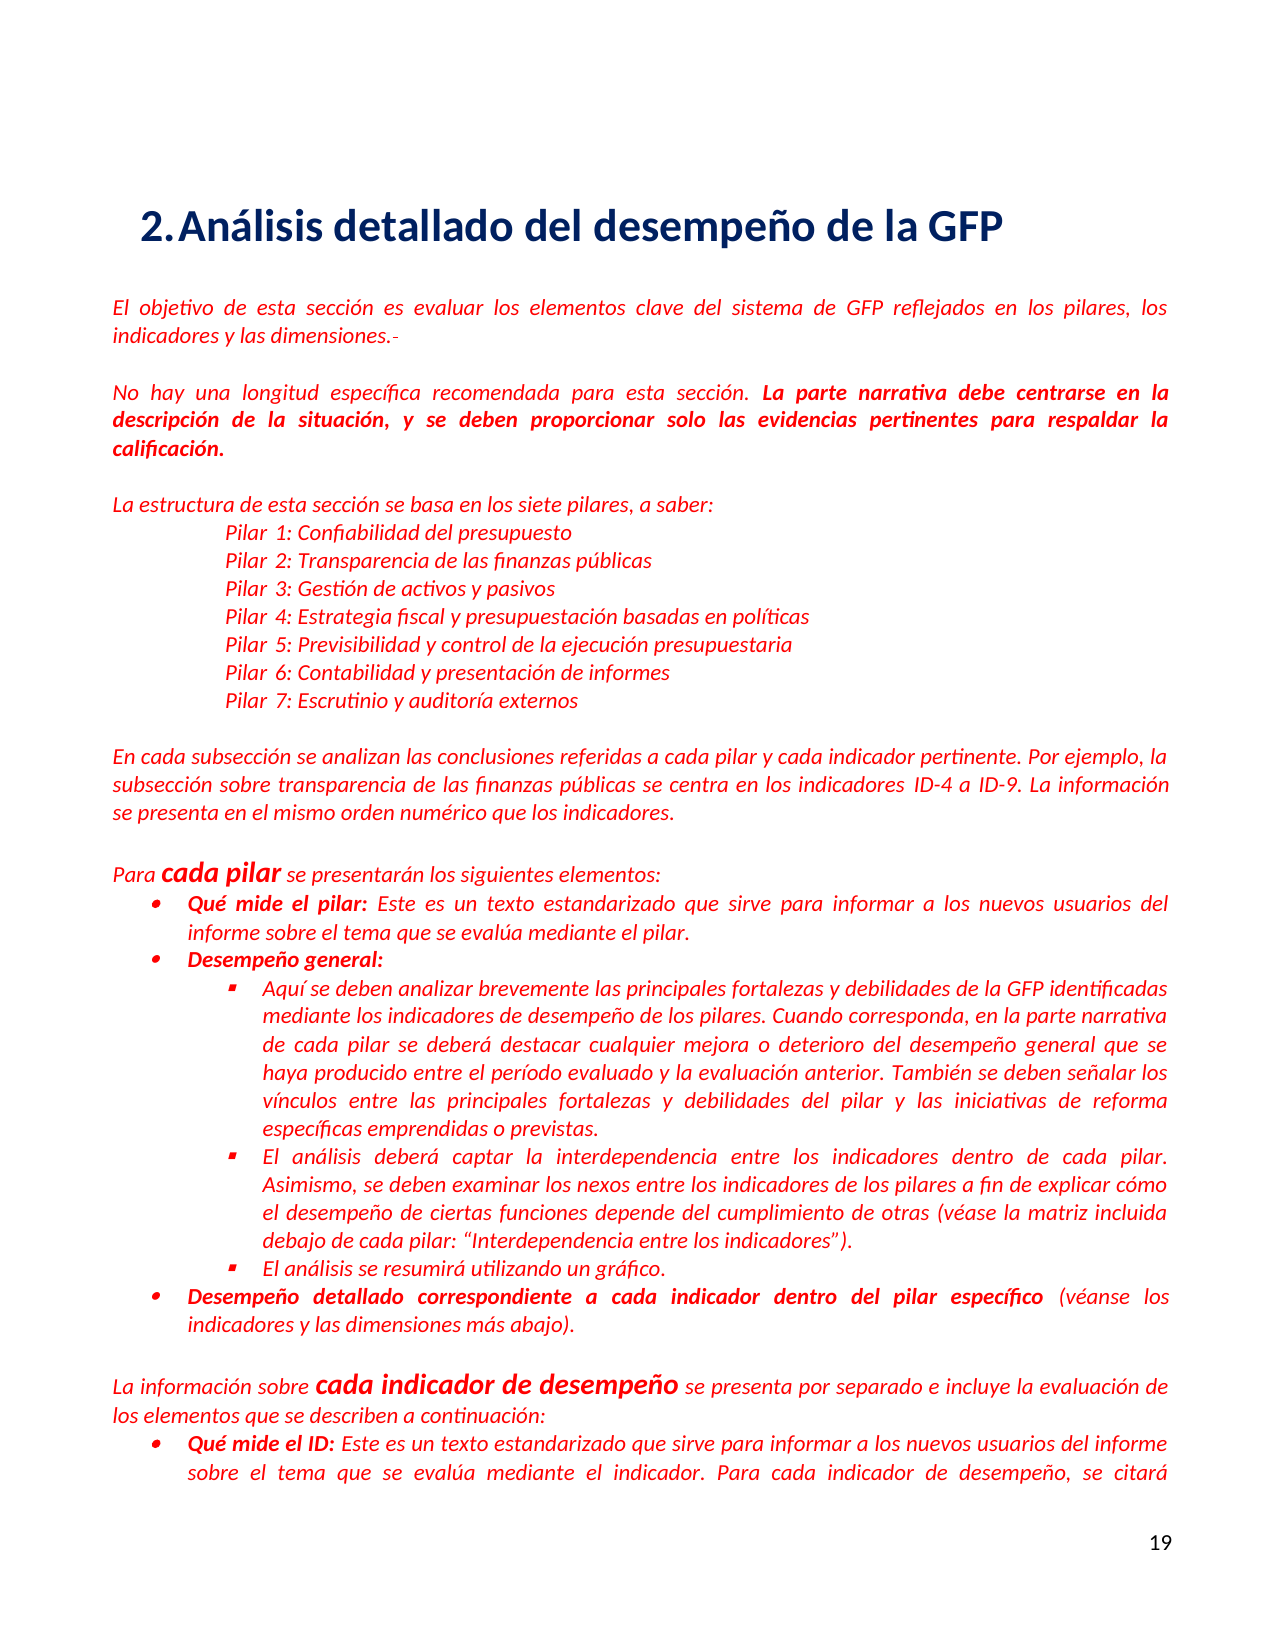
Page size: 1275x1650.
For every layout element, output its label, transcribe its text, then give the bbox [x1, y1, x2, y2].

text El objetivo de esta sección es evaluar los elementos clave del sistema de GFP reflejados en los pilares, los indicadores y las dimensiones. [112, 293, 1172, 349]
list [150, 1429, 1172, 1486]
list El análisis deberá captar la interdependencia entre los indicadores dentro de cada pilar. Asimismo, se deben examinar los nexos entre los indicadores de los pilares a fin de explicar cómo el desempeño de ciertas funciones depende del cumplimiento de otras (véase la matriz incluida debajo de cada pilar: “Interdependencia entre los indicadores”). [225, 1142, 1172, 1254]
list Desempeño detallado correspondiente a cada indicador dentro del pilar específico (véanse los indicadores y las dimensiones más abajo). [150, 1282, 1172, 1338]
text La información sobre cada indicador de desempeño se presenta por separado e incluye la evaluación de los elementos que se describen a continuación: [112, 1366, 1172, 1429]
text Pilar 6: Contabilidad y presentación de informes [225, 658, 1172, 686]
text Pilar 1: Confiabilidad del presupuesto [225, 518, 1172, 546]
text En cada subsección se analizan las conclusiones referidas a cada pilar y cada indicador pertinente. Por ejemplo, la subsección sobre transparencia de las finanzas públicas se centra en los indicadores ID-4 a ID-9. La información se presenta en el mismo orden numérico que los indicadores. [112, 742, 1172, 826]
text Pilar 5: Previsibilidad y control de la ejecución presupuestaria [225, 630, 1172, 658]
text La estructura de esta sección se basa en los siete pilares, a saber: [112, 490, 1172, 518]
list Aquí se deben analizar brevemente las principales fortalezas y debilidades de la GFP identificadas mediante los indicadores de desempeño de los pilares. Cuando corresponda, en la parte narrativa de cada pilar se deberá destacar cualquier mejora o deterioro del desempeño general que se haya producido entre el período evaluado y la evaluación anterior. También se deben señalar los vínculos entre las principales fortalezas y debilidades del pilar y las iniciativas de reforma específicas emprendidas o previstas. [225, 974, 1172, 1142]
text Para cada pilar se presentarán los siguientes elementos: [112, 854, 1172, 889]
list Desempeño general: [150, 946, 1172, 974]
text No hay una longitud específica recomendada para esta sección. La parte narrativa debe centrarse en la descripción de la situación, y se deben proporcionar solo las evidencias pertinentes para respaldar la calificación. [112, 378, 1172, 462]
text Pilar 3: Gestión de activos y pasivos [225, 574, 1172, 602]
text Pilar 2: Transparencia de las finanzas públicas [225, 546, 1172, 574]
list Análisis detallado del desempeño de la GFP [141, 197, 1169, 253]
text Pilar 7: Escrutinio y auditoría externos [225, 686, 1172, 714]
list El análisis se resumirá utilizando un gráfico. [225, 1254, 1172, 1282]
text Pilar 4: Estrategia fiscal y presupuestación basadas en políticas [225, 602, 1172, 630]
list Qué mide el pilar: Este es un texto estandarizado que sirve para informar a los nuevos usuarios del informe sobre el tema que se evalúa mediante el pilar. [150, 889, 1172, 946]
